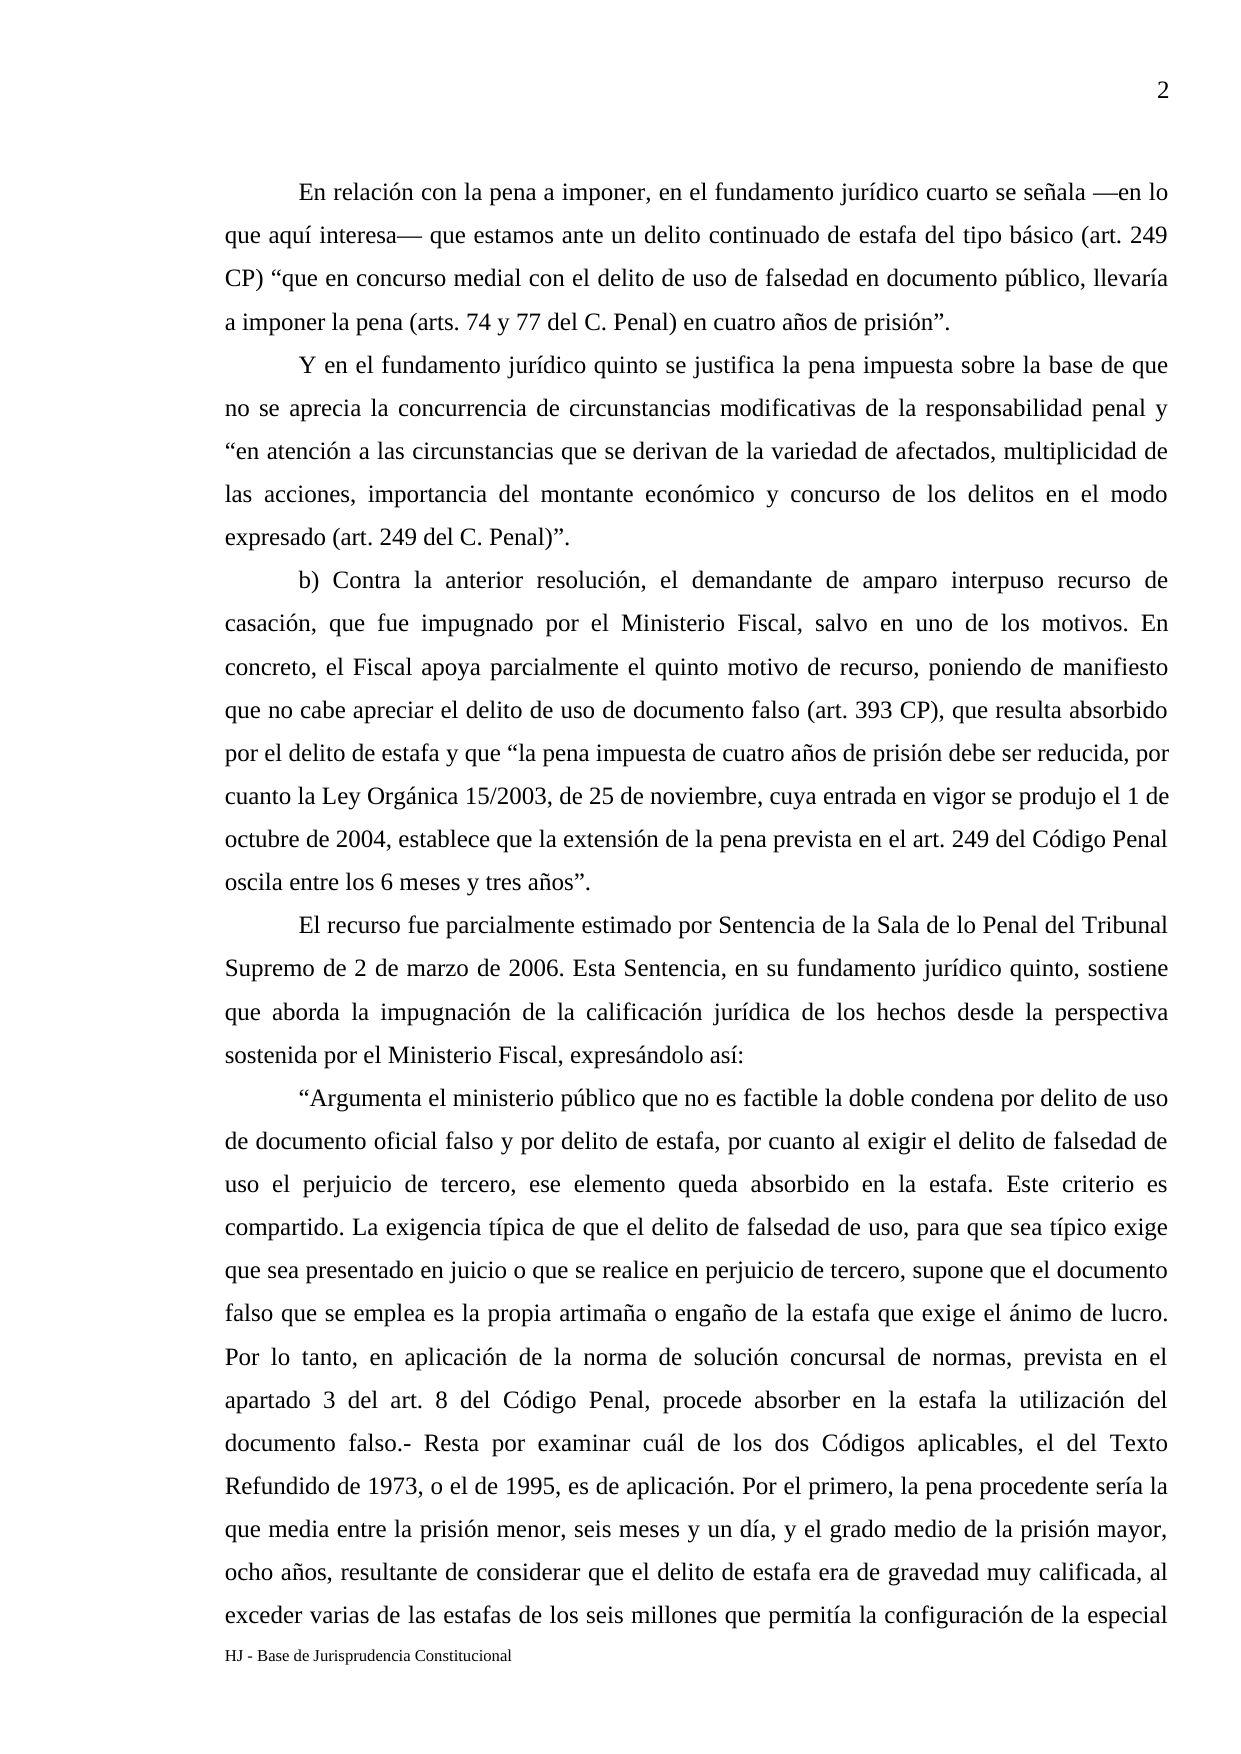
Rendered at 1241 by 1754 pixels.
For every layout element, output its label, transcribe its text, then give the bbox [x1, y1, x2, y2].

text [224, 1083, 1169, 1629]
text En relación con la pena a imponer, en el fundamento jurídico cuarto se señala —en lo que aquí interesa— que estamos ante un delito continuado de estafa del tipo básico (art. 249 CP) “que en concurso medial con el delito de uso de falsedad en documento público, llevaría a imponer la pena (arts. 74 y 77 del C. Penal) en cuatro años de prisión”. [224, 177, 1169, 335]
text b) Contra la anterior resolución, el demandante de amparo interpuso recurso de casación, que fue impugnado por el Ministerio Fiscal, salvo en uno de los motivos. En concreto, el Fiscal apoya parcialmente el quinto motivo de recurso, poniendo de manifiesto que no cabe apreciar el delito de uso de documento falso (art. 393 CP), que resulta absorbido por el delito de estafa y que “la pena impuesta de cuatro años de prisión debe ser reducida, por cuanto la Ley Orgánica 15/2003, de 25 de noviembre, cuya entrada en vigor se produjo el 1 de octubre de 2004, establece que la extensión de la pena prevista en el art. 249 del Código Penal oscila entre los 6 meses y tres años”. [224, 565, 1169, 896]
text Y en el fundamento jurídico quinto se justifica la pena impuesta sobre la base de que no se aprecia la concurrencia de circunstancias modificativas de la responsabilidad penal y “en atención a las circunstancias que se derivan de la variedad de afectados, multiplicidad de las acciones, importancia del montante económico y concurso de los delitos en el modo expresado (art. 249 del C. Penal)”. [224, 350, 1169, 551]
text El recurso fue parcialmente estimado por Sentencia de la Sala de lo Penal del Tribunal Supremo de 2 de marzo de 2006. Esta Sentencia, en su fundamento jurídico quinto, sostiene que aborda la impugnación de la calificación jurídica de los hechos desde la perspectiva sostenida por el Ministerio Fiscal, expresándolo así: [224, 910, 1169, 1068]
